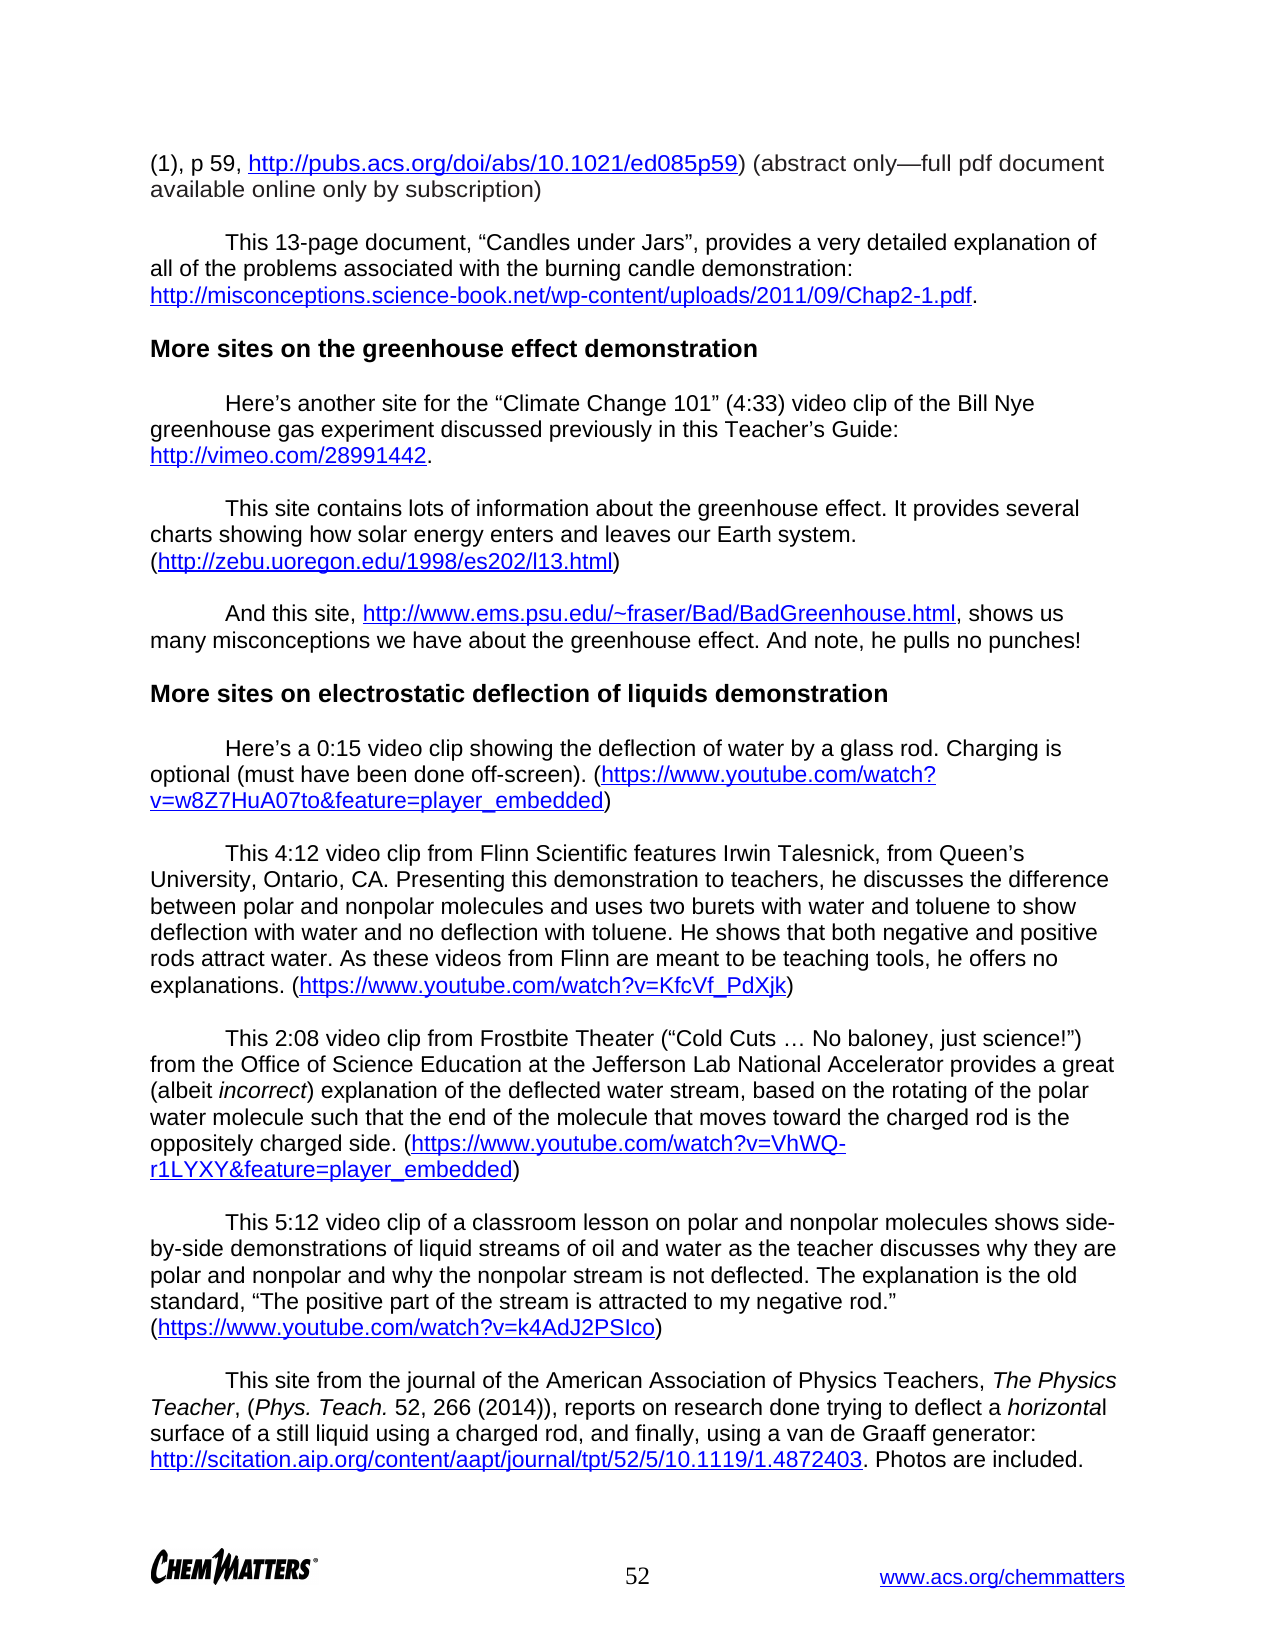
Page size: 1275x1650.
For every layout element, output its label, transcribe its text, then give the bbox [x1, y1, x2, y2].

text This 2:08 video clip from Frostbite Theater (“Cold Cuts … No baloney, just science!”) from the Office of Science Education at the Jefferson Lab National Accelerator provides a great (albeit incorrect) explanation of the deflected water stream, based on the rotating of the polar water molecule such that the end of the molecule that moves toward the charged rod is the oppositely charged side. (https://www.youtube.com/watch?v=VhWQ-r1LYXY&feature=player_embedded) [150, 1024, 1125, 1183]
text More sites on electrostatic deflection of liquids demonstration [150, 679, 1125, 708]
text Here’s another site for the “Climate Change 101” (4:33) video clip of the Bill Nye greenhouse gas experiment discussed previously in this Teacher’s Guide: http://vimeo.com/28991442. [150, 389, 1125, 469]
picture [150, 1548, 319, 1585]
text This 5:12 video clip of a classroom lesson on polar and nonpolar molecules shows side-by-side demonstrations of liquid streams of oil and water as the teacher discusses why they are polar and nonpolar and why the nonpolar stream is not deflected. The explanation is the old standard, “The positive part of the stream is attracted to my negative rod.” (https://www.youtube.com/watch?v=k4AdJ2PSIco) [150, 1209, 1125, 1341]
text This site contains lots of information about the greenhouse effect. It provides several charts showing how solar energy enters and leaves our Earth system. (http://zebu.uoregon.edu/1998/es202/l13.html) [150, 495, 1125, 574]
text More sites on the greenhouse effect demonstration [150, 334, 1125, 363]
text And this site, http://www.ems.psu.edu/~fraser/Bad/BadGreenhouse.html, shows us many misconceptions we have about the greenhouse effect. And note, he pulls no punches! [150, 600, 1125, 653]
text This 4:12 video clip from Flinn Scientific features Irwin Talesnick, from Queen’s University, Ontario, CA. Presenting this demonstration to teachers, he discusses the difference between polar and nonpolar molecules and uses two burets with water and toluene to show deflection with water and no deflection with toluene. He shows that both negative and positive rods attract water. As these videos from Flinn are meant to be teaching tools, he offers no explanations. (https://www.youtube.com/watch?v=KfcVf_PdXjk) [150, 840, 1125, 998]
text Here’s a 0:15 video clip showing the deflection of water by a glass rod. Charging is optional (must have been done off-screen). (https://www.youtube.com/watch?v=w8Z7HuA07to&feature=player_embedded) [150, 734, 1125, 814]
text This site from the journal of the American Association of Physics Teachers, The Physics Teacher, (Phys. Teach. 52, 266 (2014)), reports on research done trying to deflect a horizontal surface of a still liquid using a charged rod, and finally, using a van de Graaff generator: http://scitation.aip.org/content/aapt/journal/tpt/52/5/10.1119/1.4872403. Photos are included. [150, 1367, 1125, 1472]
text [150, 150, 1125, 203]
text This 13-page document, “Candles under Jars”, provides a very detailed explanation of all of the problems associated with the burning candle demonstration: http://misconceptions.science-book.net/wp-content/uploads/2011/09/Chap2-1.pdf. [150, 229, 1125, 308]
